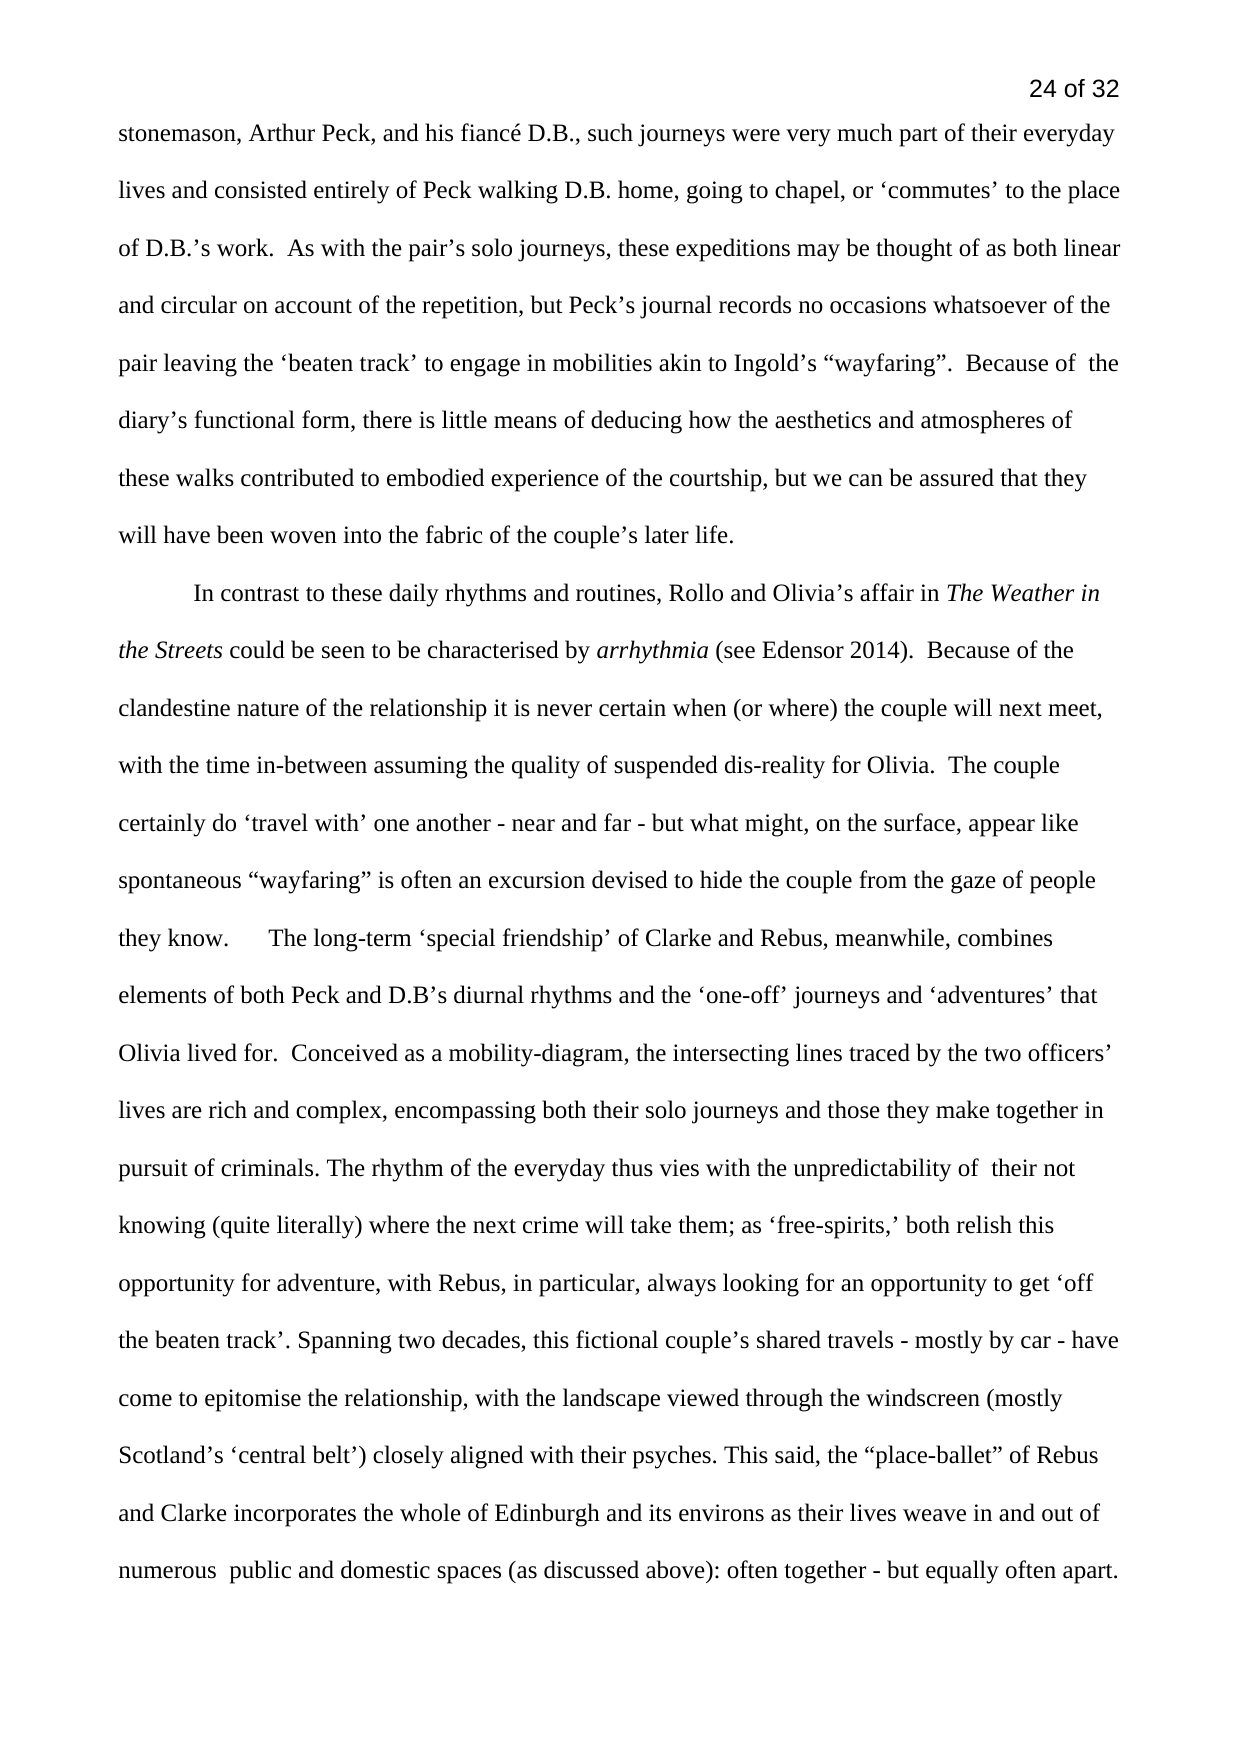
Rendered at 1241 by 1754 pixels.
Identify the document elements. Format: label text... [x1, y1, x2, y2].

text In contrast to these daily rhythms and routines, Rollo and Olivia’s affair in The Weather in the Streets could be seen to be characterised by arrhythmia (see Edensor 2014). Because of the clandestine nature of the relationship it is never certain when (or where) the couple will next meet, with the time in-between assuming the quality of suspended dis-reality for Olivia. The couple certainly do ‘travel with’ one another - near and far - but what might, on the surface, appear like spontaneous “wayfaring” is often an excursion devised to hide the couple from the gaze of people they know. The long-term ‘special friendship’ of Clarke and Rebus, meanwhile, combines elements of both Peck and D.B’s diurnal rhythms and the ‘one-off’ journeys and ‘adventures’ that Olivia lived for. Conceived as a mobility-diagram, the intersecting lines traced by the two officers’ lives are rich and complex, encompassing both their solo journeys and those they make together in pursuit of criminals. The rhythm of the everyday thus vies with the unpredictability of their not knowing (quite literally) where the next crime will take them; as ‘free-spirits,’ both relish this opportunity for adventure, with Rebus, in particular, always looking for an opportunity to get ‘off the beaten track’. Spanning two decades, this fictional couple’s shared travels - mostly by car - have come to epitomise the relationship, with the landscape viewed through the windscreen (mostly Scotland’s ‘central belt’) closely aligned with their psyches. This said, the “place-ballet” of Rebus and Clarke incorporates the whole of Edinburgh and its environs as their lives weave in and out of numerous public and domestic spaces (as discussed above): often together - but equally often apart. [118, 578, 1122, 1584]
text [118, 118, 1122, 549]
